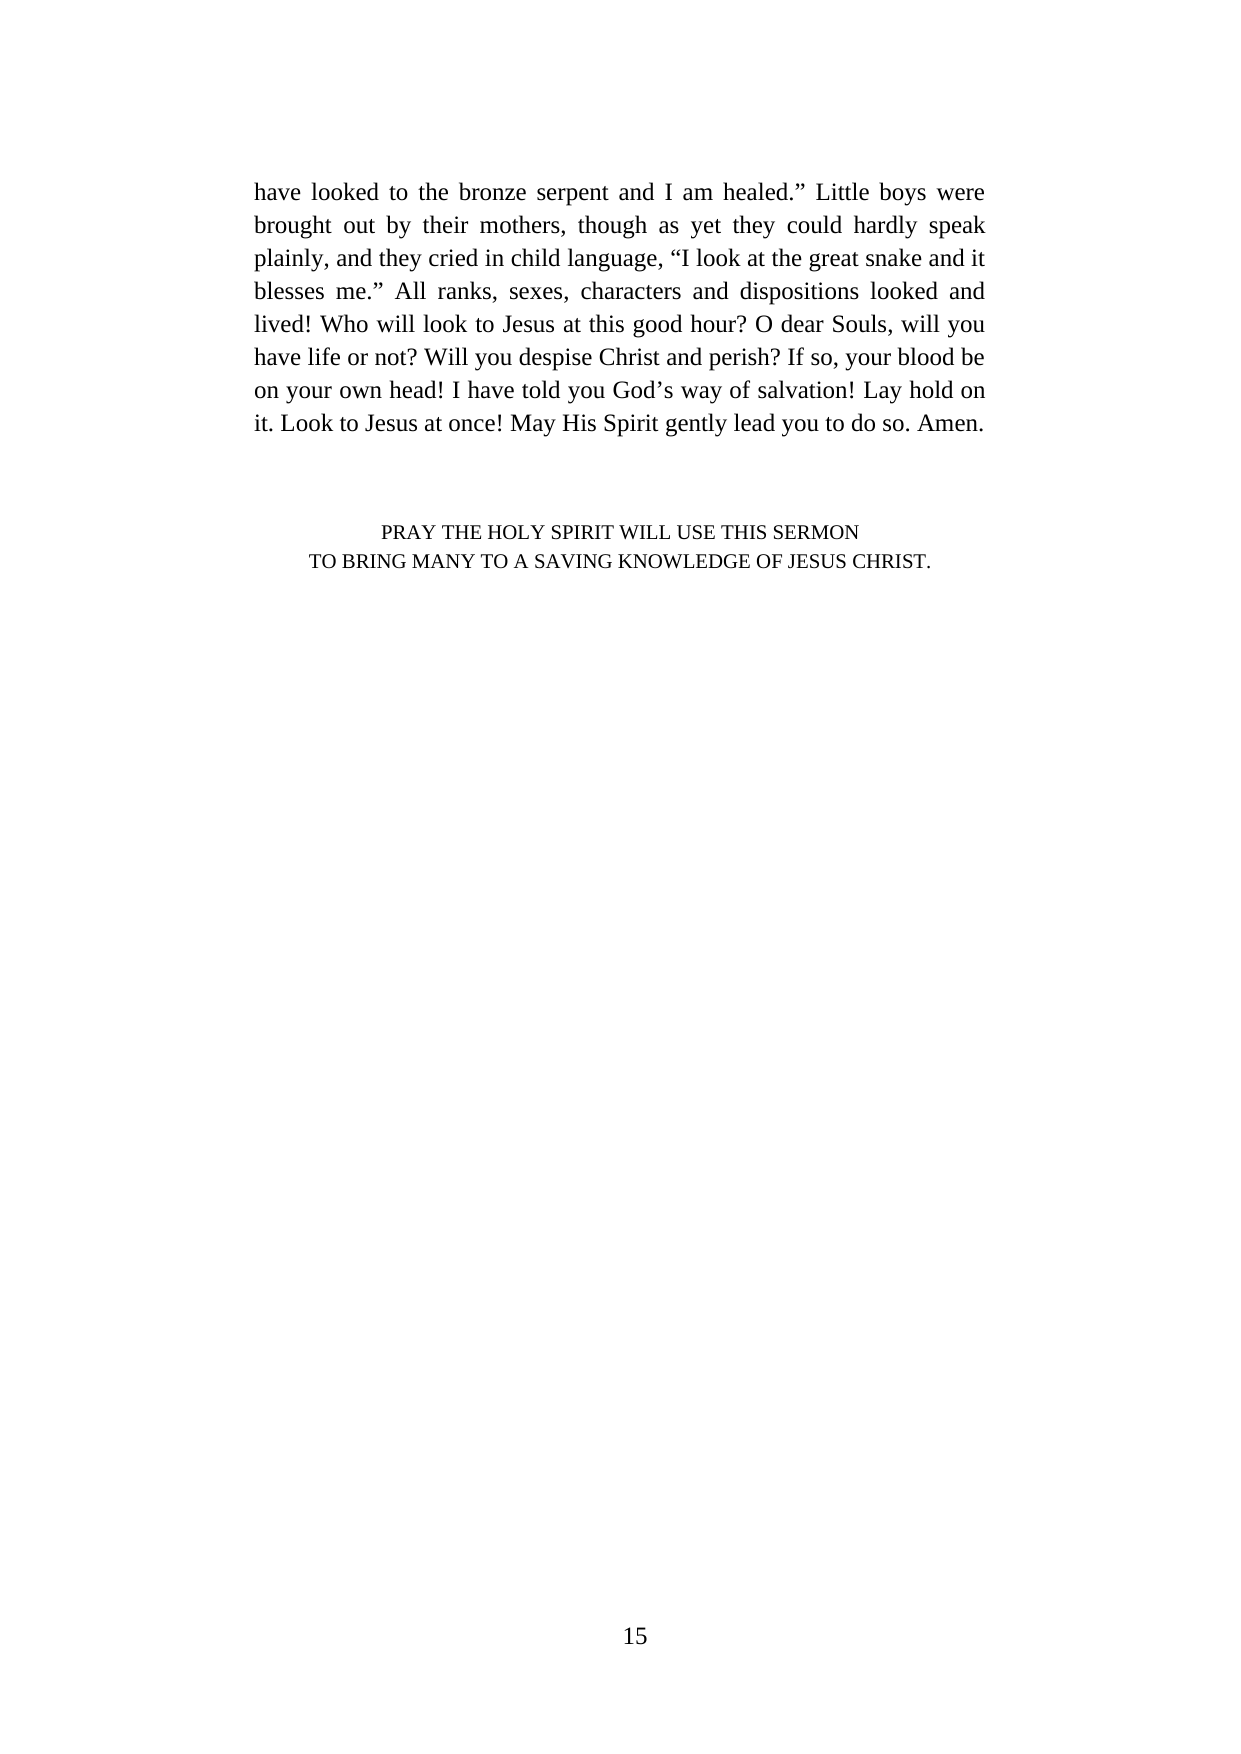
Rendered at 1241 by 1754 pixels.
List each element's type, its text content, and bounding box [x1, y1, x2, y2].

text TO BRING MANY TO A SAVING KNOWLEDGE OF JESUS CHRIST. [254, 549, 986, 573]
text PRAY THE HOLY SPIRIT WILL USE THIS SERMON [254, 520, 986, 544]
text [254, 177, 986, 437]
